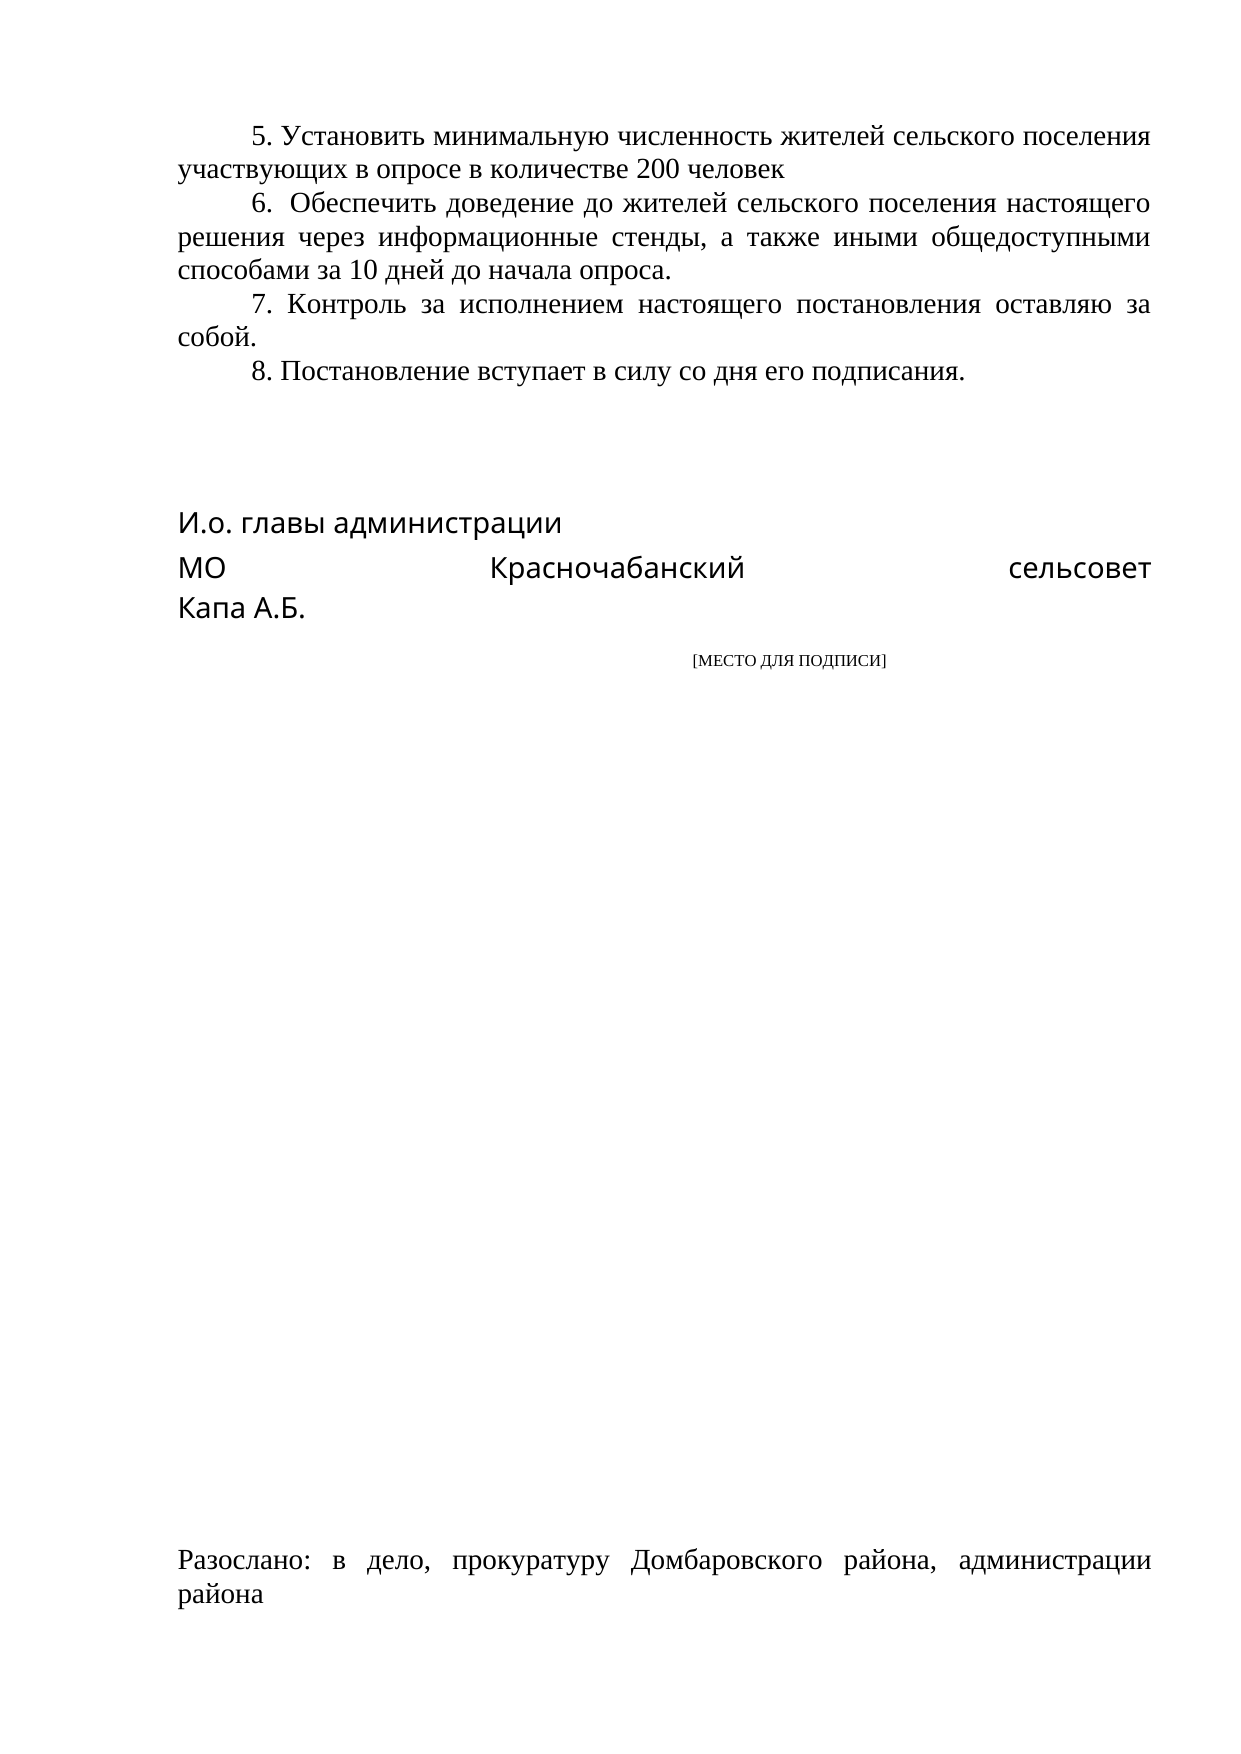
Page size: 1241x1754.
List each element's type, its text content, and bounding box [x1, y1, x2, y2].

text МО Красночабанский сельсовет Капа А.Б. [177, 548, 1152, 627]
text 6. Обеспечить доведение до жителей сельского поселения настоящего решения через информационные стенды, а также иными общедоступными способами за 10 дней до начала опроса. [177, 185, 1152, 286]
text 8. Постановление вступает в силу со дня его подписания. [177, 353, 1152, 386]
text [МЕСТО ДЛЯ ПОДПИСИ] [177, 651, 1152, 670]
text Разослано: в дело, прокуратуру Домбаровского района, администрации района [177, 1542, 1152, 1609]
text 7. Контроль за исполнением настоящего постановления оставляю за собой. [177, 286, 1152, 353]
text 5. Установить минимальную численность жителей сельского поселения участвующих в опросе в количестве 200 человек [177, 118, 1152, 185]
text И.о. главы администрации [177, 502, 1152, 542]
